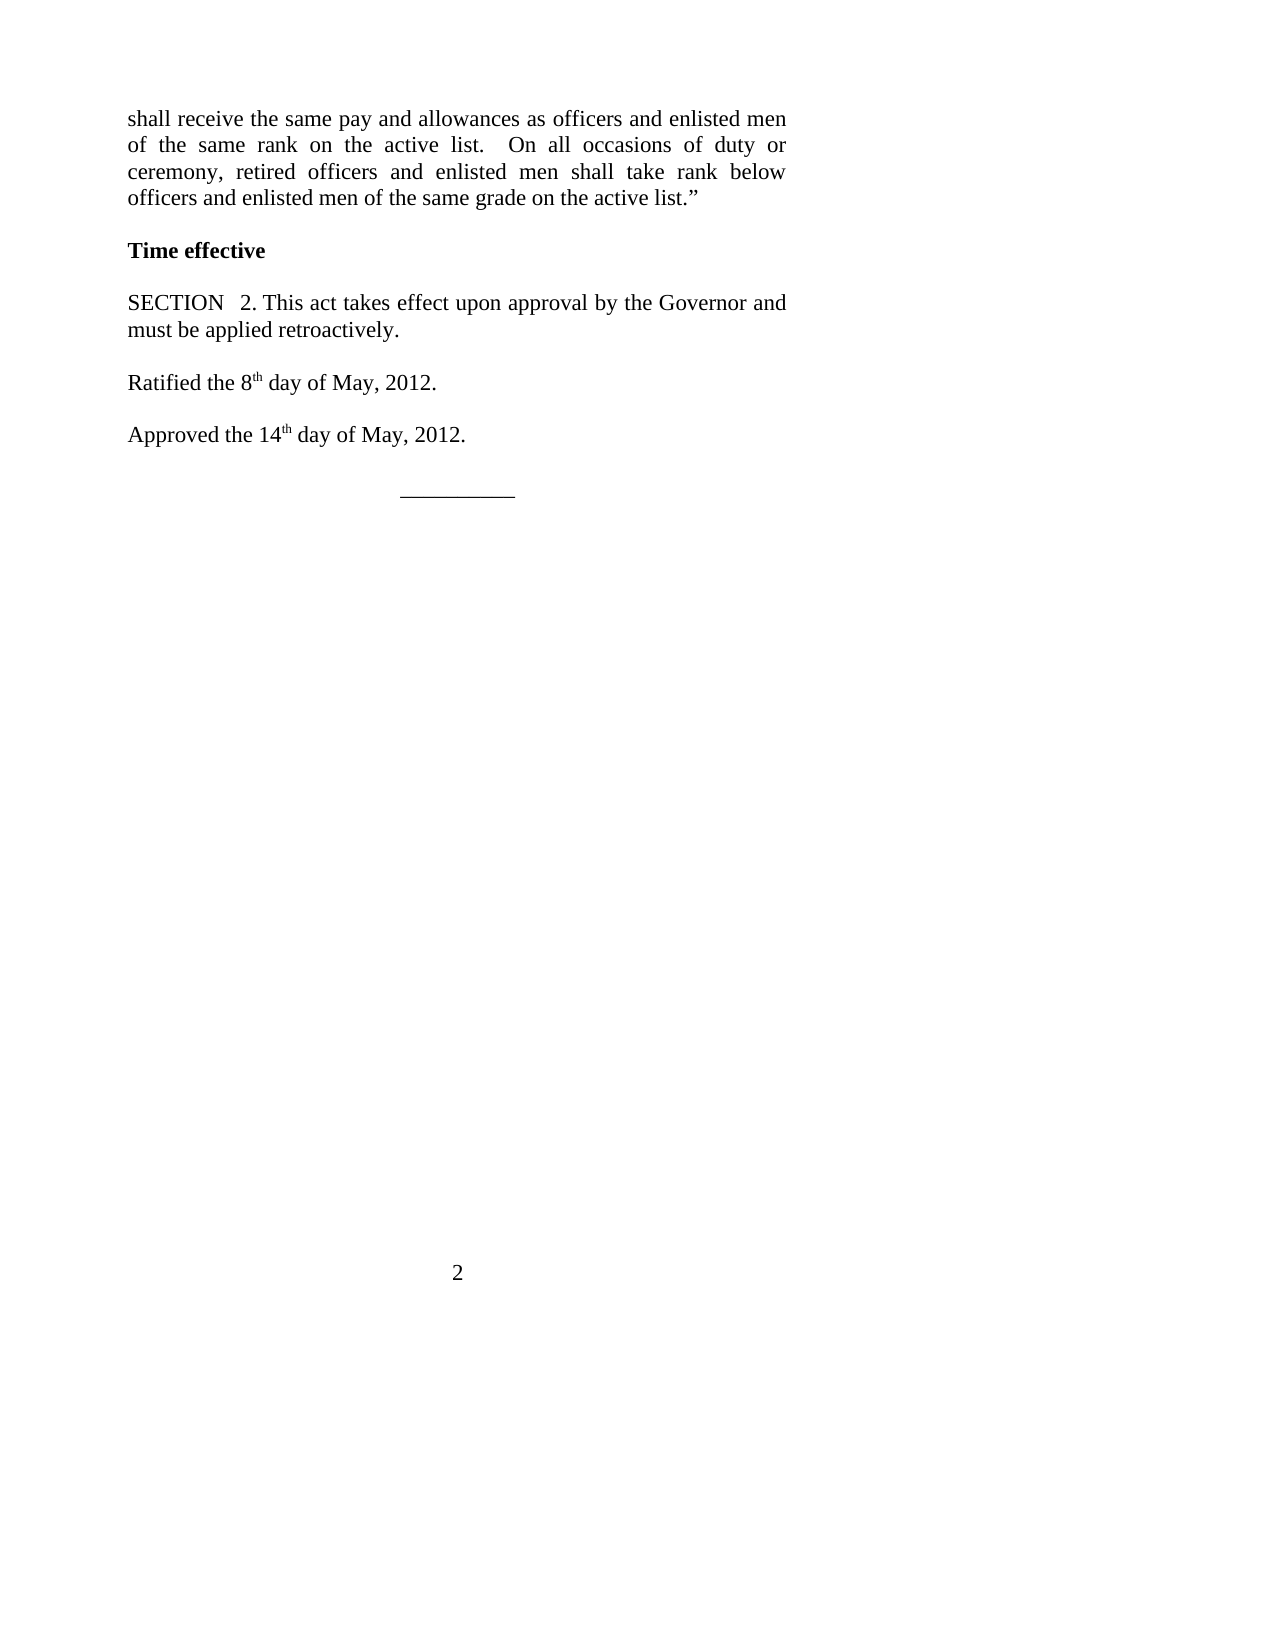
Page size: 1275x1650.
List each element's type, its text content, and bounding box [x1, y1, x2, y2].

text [127, 105, 787, 210]
text Ratified the 8th day of May, 2012. [127, 368, 787, 395]
text Time effective [127, 237, 787, 263]
text Approved the 14th day of May, 2012. [127, 421, 787, 448]
text SECTION 2. This act takes effect upon approval by the Governor and must be applied retroactively. [127, 289, 787, 342]
text __________ [127, 474, 787, 500]
